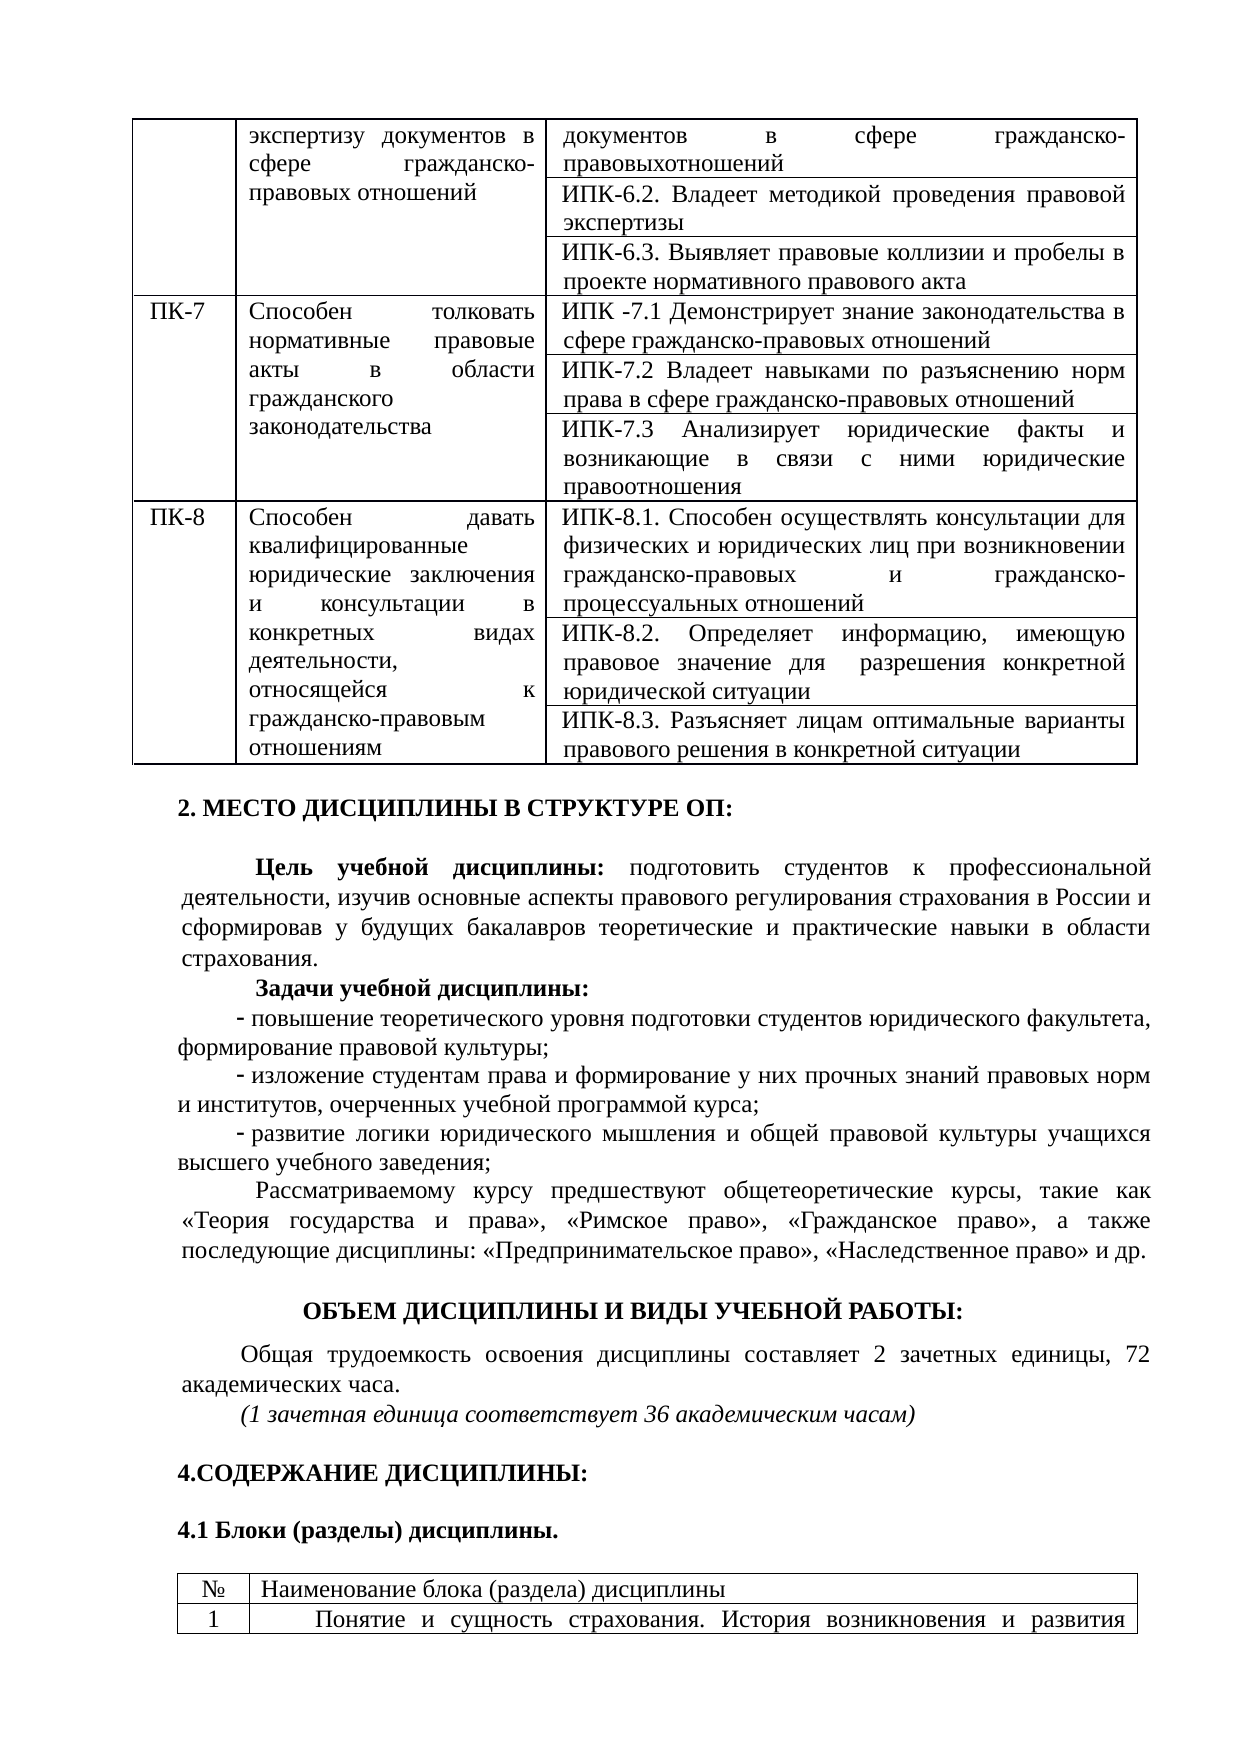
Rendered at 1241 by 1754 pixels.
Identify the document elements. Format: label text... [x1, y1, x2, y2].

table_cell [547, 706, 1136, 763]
list повышение теоретического уровня подготовки студентов юридического факультета, формирование правовой культуры; [177, 1003, 1152, 1060]
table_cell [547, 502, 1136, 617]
list развитие логики юридического мышления и общей правовой культуры учащихся высшего учебного заведения; [177, 1118, 1152, 1175]
text (1 зачетная единица соответствует 36 академическим часам) [181, 1399, 1152, 1428]
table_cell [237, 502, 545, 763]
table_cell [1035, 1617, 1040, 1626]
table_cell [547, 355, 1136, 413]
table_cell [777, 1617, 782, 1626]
text Общая трудоемкость освоения дисциплины составляет 2 зачетных единицы, 72 академических часа. [181, 1339, 1152, 1398]
text Цель учебной дисциплины: подготовить студентов к профессиональной деятельности, изучив основные аспекты правового регулирования страхования в России и сформировав у будущих бакалавров теоретические и практические навыки в области страхования. [181, 852, 1152, 971]
text 4.1 Блоки (разделы) дисциплины. [177, 1515, 1152, 1544]
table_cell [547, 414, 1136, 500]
list изложение студентам права и формирование у них прочных знаний правовых норм и институтов, очерченных учебной программой курса; [177, 1060, 1152, 1118]
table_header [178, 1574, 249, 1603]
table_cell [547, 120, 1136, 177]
text Объем дисциплины и виды учебной работы: [252, 1296, 1152, 1324]
text Рассматриваемому курсу предшествуют общетеоретические курсы, такие как «Теория государства и права», «Римское право», «Гражданское право», а также последующие дисциплины: «Предпринимательское право», «Наследственное право» и др. [181, 1175, 1152, 1264]
text 4.СОДЕРЖАНИЕ ДИСЦИПЛИНЫ: [177, 1458, 1152, 1487]
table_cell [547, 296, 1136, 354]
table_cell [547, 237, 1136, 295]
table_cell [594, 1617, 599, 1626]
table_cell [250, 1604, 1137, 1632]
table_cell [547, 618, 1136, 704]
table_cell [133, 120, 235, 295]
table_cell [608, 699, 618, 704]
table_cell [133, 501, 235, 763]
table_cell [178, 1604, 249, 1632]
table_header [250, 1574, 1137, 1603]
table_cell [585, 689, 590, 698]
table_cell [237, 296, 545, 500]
text Задачи учебной дисциплины: [181, 973, 1152, 1001]
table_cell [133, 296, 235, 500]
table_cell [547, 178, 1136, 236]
text 2. Место дисциплины в структуре ОП: [177, 793, 1152, 822]
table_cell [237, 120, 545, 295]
